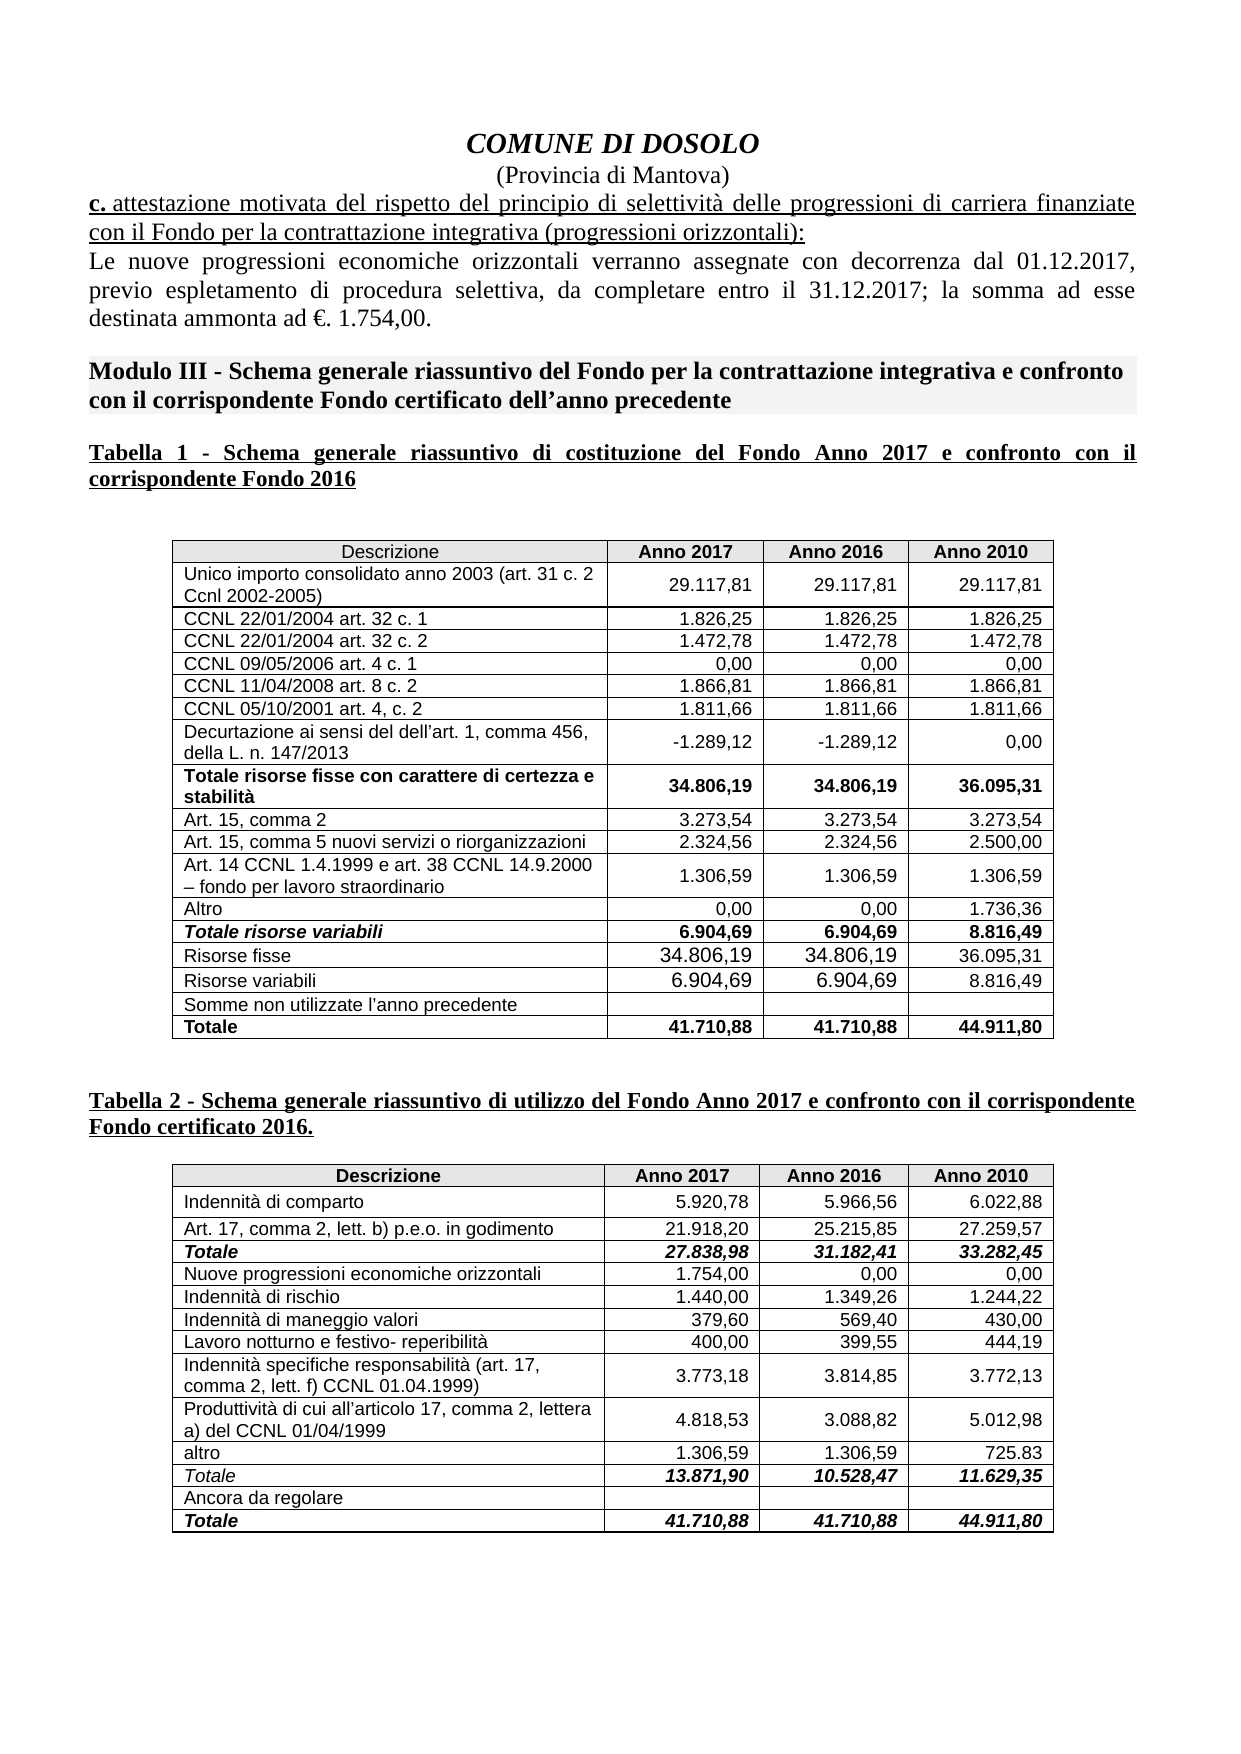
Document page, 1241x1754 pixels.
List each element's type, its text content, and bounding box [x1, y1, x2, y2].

table_cell 1.811,66 [764, 698, 908, 719]
table_cell 569,40 [760, 1309, 908, 1330]
table_cell Decurtazione ai sensi del dell’art. 1, comma 456, della L. n. 147/2013 [173, 720, 607, 763]
table_cell 4.818,53 [605, 1398, 759, 1441]
table_cell 44.911,80 [909, 1510, 1053, 1531]
table_cell 36.095,31 [909, 765, 1053, 808]
table_cell 29.117,81 [764, 563, 908, 606]
table_cell 1.866,81 [764, 675, 908, 697]
table_cell 0,00 [760, 1263, 908, 1285]
table_cell 0,00 [764, 653, 908, 674]
table_cell 34.806,19 [608, 943, 763, 967]
table_cell -1.289,12 [764, 720, 908, 763]
table_cell 0,00 [909, 1263, 1053, 1285]
table_cell 444,19 [909, 1331, 1053, 1353]
table_cell 34.806,19 [764, 943, 908, 967]
table_cell 399,55 [760, 1331, 908, 1353]
table_cell altro [173, 1442, 604, 1463]
table_cell Somme non utilizzate l’anno precedente [173, 993, 607, 1015]
table_header Anno 2017 [608, 541, 763, 562]
table_cell 1.754,00 [605, 1263, 759, 1285]
table_cell Indennità di comparto [173, 1187, 604, 1217]
table_cell 6.904,69 [608, 921, 763, 942]
table_cell CCNL 22/01/2004 art. 32 c. 2 [173, 630, 607, 652]
table_cell [764, 993, 908, 1015]
table_cell 5.920,78 [605, 1187, 759, 1217]
table_header Descrizione [173, 1165, 604, 1186]
table_cell Indennità di maneggio valori [173, 1309, 604, 1330]
table_cell 27.838,98 [605, 1241, 759, 1262]
text Le nuove progressioni economiche orizzontali verranno assegnate con decorrenza dal 01.12.2017, previo espletamento di procedura selettiva, da completare entro il 31.12.2017; la somma ad esse destinata ammonta ad €. 1.754,00. [89, 246, 1137, 332]
table_cell 2.500,00 [909, 831, 1053, 853]
table_header Anno 2016 [764, 541, 908, 562]
table_cell 1.736,36 [909, 898, 1053, 920]
table_cell 2.324,56 [608, 831, 763, 853]
table_cell Totale [173, 1241, 604, 1262]
text c. attestazione motivata del rispetto del principio di selettività delle progressioni di carriera finanziate con il Fondo per la contrattazione integrativa (progressioni orizzontali): [89, 188, 1137, 246]
table_cell Totale risorse variabili [173, 921, 607, 942]
table_cell 36.095,31 [909, 943, 1053, 967]
table_cell 1.826,25 [608, 608, 763, 629]
table_cell Altro [173, 898, 607, 920]
table_cell Totale [173, 1016, 607, 1037]
table_header Anno 2010 [909, 541, 1053, 562]
table_cell 3.773,18 [605, 1354, 759, 1397]
table_cell 430,00 [909, 1309, 1053, 1330]
table_cell [909, 993, 1053, 1015]
table_cell 29.117,81 [608, 563, 763, 606]
table_cell 725.83 [909, 1442, 1053, 1463]
table_cell 1.306,59 [764, 854, 908, 897]
table_cell 1.866,81 [608, 675, 763, 697]
table_cell 1.440,00 [605, 1286, 759, 1307]
table_cell Unico importo consolidato anno 2003 (art. 31 c. 2 Ccnl 2002-2005) [173, 563, 607, 606]
table_cell 1.472,78 [608, 630, 763, 652]
table_cell Totale risorse fisse con carattere di certezza e stabilità [173, 765, 607, 808]
table_cell [760, 1487, 908, 1509]
table_cell 8.816,49 [909, 968, 1053, 992]
table_cell 1.306,59 [909, 854, 1053, 897]
table_cell 1.866,81 [909, 675, 1053, 697]
text Tabella 1 - Schema generale riassuntivo di costituzione del Fondo Anno 2017 e confronto con il corrispondente Fondo 2016 [89, 439, 1137, 462]
table_header Descrizione [173, 541, 607, 562]
table_cell 400,00 [605, 1331, 759, 1353]
table_cell Totale [173, 1465, 604, 1486]
table_cell 34.806,19 [608, 765, 763, 808]
table_cell CCNL 11/04/2008 art. 8 c. 2 [173, 675, 607, 697]
table_cell Ancora da regolare [173, 1487, 604, 1509]
table_cell 1.811,66 [909, 698, 1053, 719]
table_cell 3.088,82 [760, 1398, 908, 1441]
table_cell 21.918,20 [605, 1218, 759, 1239]
table_cell 3.814,85 [760, 1354, 908, 1397]
table_cell 1.306,59 [605, 1442, 759, 1463]
table_cell 6.022,88 [909, 1187, 1053, 1217]
table_cell [909, 1487, 1053, 1509]
table_cell 44.911,80 [909, 1016, 1053, 1037]
table_cell 1.306,59 [760, 1442, 908, 1463]
table_cell Art. 17, comma 2, lett. b) p.e.o. in godimento [173, 1218, 604, 1239]
table_cell 1.826,25 [764, 608, 908, 629]
table_cell 379,60 [605, 1309, 759, 1330]
text Tabella 1 - Schema generale riassuntivo di costituzione del Fondo Anno 2017 e confronto con il corrispondente Fondo 2016 [89, 463, 1137, 491]
table_cell Art. 14 CCNL 1.4.1999 e art. 38 CCNL 14.9.2000 – fondo per lavoro straordinario [173, 854, 607, 897]
table_cell 2.324,56 [764, 831, 908, 853]
table_cell [608, 993, 763, 1015]
table_cell 11.629,35 [909, 1465, 1053, 1486]
table_cell 41.710,88 [605, 1510, 759, 1531]
table_cell [605, 1487, 759, 1509]
table_cell 33.282,45 [909, 1241, 1053, 1262]
table_cell Nuove progressioni economiche orizzontali [173, 1263, 604, 1285]
table_cell 1.244,22 [909, 1286, 1053, 1307]
table_cell 0,00 [764, 898, 908, 920]
table_cell Totale [173, 1510, 604, 1531]
table_cell 5.966,56 [760, 1187, 908, 1217]
table_cell Risorse fisse [173, 943, 607, 967]
table_cell 0,00 [909, 720, 1053, 763]
table_cell 1.472,78 [764, 630, 908, 652]
table_cell 31.182,41 [760, 1241, 908, 1262]
table_cell 6.904,69 [764, 921, 908, 942]
table_cell 3.273,54 [909, 809, 1053, 830]
table_cell Lavoro notturno e festivo- reperibilità [173, 1331, 604, 1353]
table_cell 10.528,47 [760, 1465, 908, 1486]
table_cell 1.826,25 [909, 608, 1053, 629]
table_cell CCNL 22/01/2004 art. 32 c. 1 [173, 608, 607, 629]
table_cell 29.117,81 [909, 563, 1053, 606]
table_cell -1.289,12 [608, 720, 763, 763]
table_cell 0,00 [608, 653, 763, 674]
table_cell Art. 15, comma 2 [173, 809, 607, 830]
table_cell 5.012,98 [909, 1398, 1053, 1441]
table_cell 0,00 [909, 653, 1053, 674]
table_cell 0,00 [608, 898, 763, 920]
table_header Anno 2016 [760, 1165, 908, 1186]
table_cell 27.259,57 [909, 1218, 1053, 1239]
table_cell 3.772,13 [909, 1354, 1053, 1397]
table_cell 1.811,66 [608, 698, 763, 719]
table_cell 1.349,26 [760, 1286, 908, 1307]
table_cell 34.806,19 [764, 765, 908, 808]
table_cell 3.273,54 [764, 809, 908, 830]
table_cell Indennità specifiche responsabilità (art. 17, comma 2, lett. f) CCNL 01.04.1999) [173, 1354, 604, 1397]
table_header Anno 2010 [909, 1165, 1053, 1186]
table_cell 8.816,49 [909, 921, 1053, 942]
table_cell CCNL 05/10/2001 art. 4, c. 2 [173, 698, 607, 719]
table_cell Produttività di cui all’articolo 17, comma 2, lettera a) del CCNL 01/04/1999 [173, 1398, 604, 1441]
table_cell 41.710,88 [608, 1016, 763, 1037]
table_cell Indennità di rischio [173, 1286, 604, 1307]
table_cell 1.306,59 [608, 854, 763, 897]
table_cell 6.904,69 [764, 968, 908, 992]
table_cell 1.472,78 [909, 630, 1053, 652]
table_cell 13.871,90 [605, 1465, 759, 1486]
table_cell 6.904,69 [608, 968, 763, 992]
table_cell CCNL 09/05/2006 art. 4 c. 1 [173, 653, 607, 674]
table_header Anno 2017 [605, 1165, 759, 1186]
table_cell 41.710,88 [760, 1510, 908, 1531]
table_cell 25.215,85 [760, 1218, 908, 1239]
table_cell 41.710,88 [764, 1016, 908, 1037]
table_cell Risorse variabili [173, 968, 607, 992]
text Tabella 2 - Schema generale riassuntivo di utilizzo del Fondo Anno 2017 e confronto con il corrispondente Fondo certificato 2016. [89, 1087, 1137, 1139]
table_cell Art. 15, comma 5 nuovi servizi o riorganizzazioni [173, 831, 607, 853]
text Modulo III - Schema generale riassuntivo del Fondo per la contrattazione integrativa e confronto con il corrispondente Fondo certificato dell’anno precedente [89, 356, 1137, 414]
table_cell 3.273,54 [608, 809, 763, 830]
